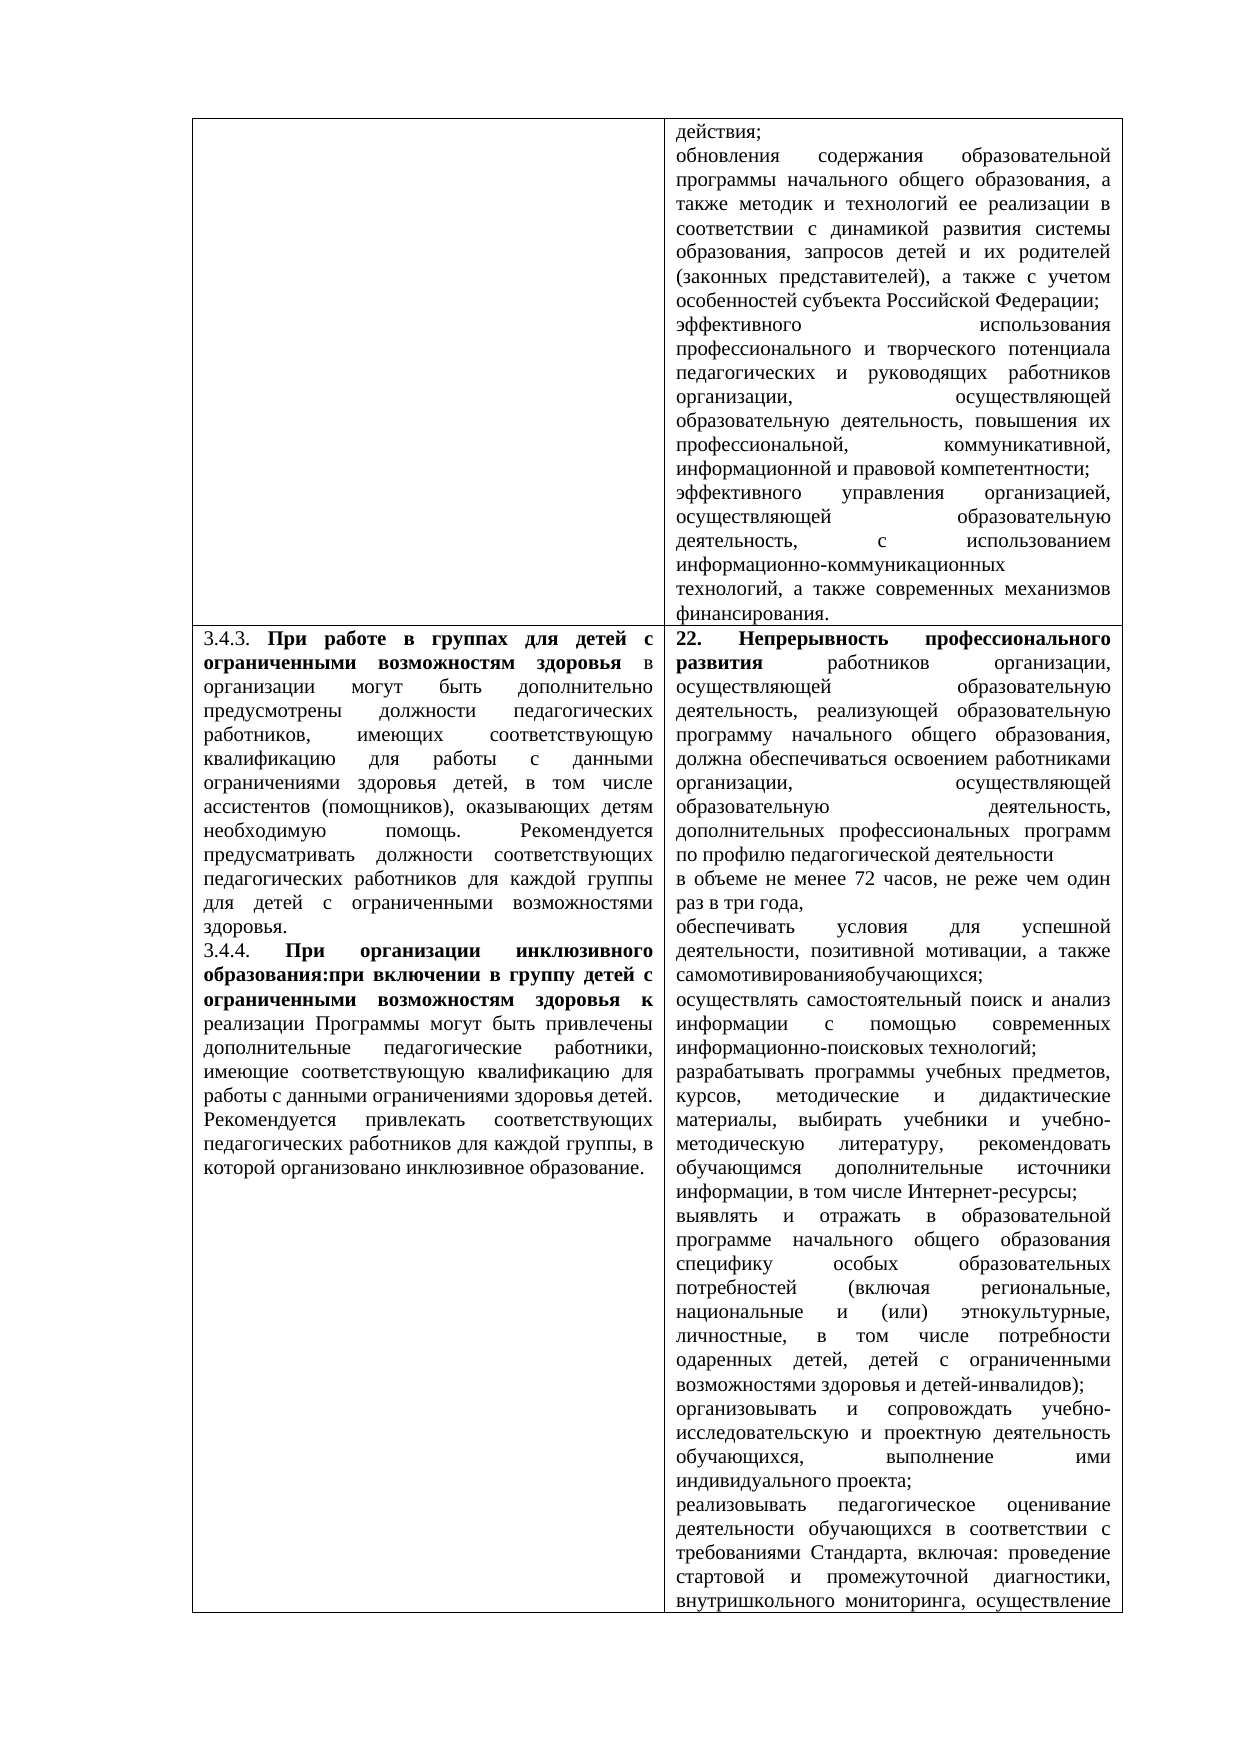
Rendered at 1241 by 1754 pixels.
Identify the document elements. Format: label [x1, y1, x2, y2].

table_cell [665, 626, 1122, 1612]
table_cell [193, 626, 664, 1612]
table_cell [193, 119, 664, 624]
table_cell [665, 119, 1122, 624]
